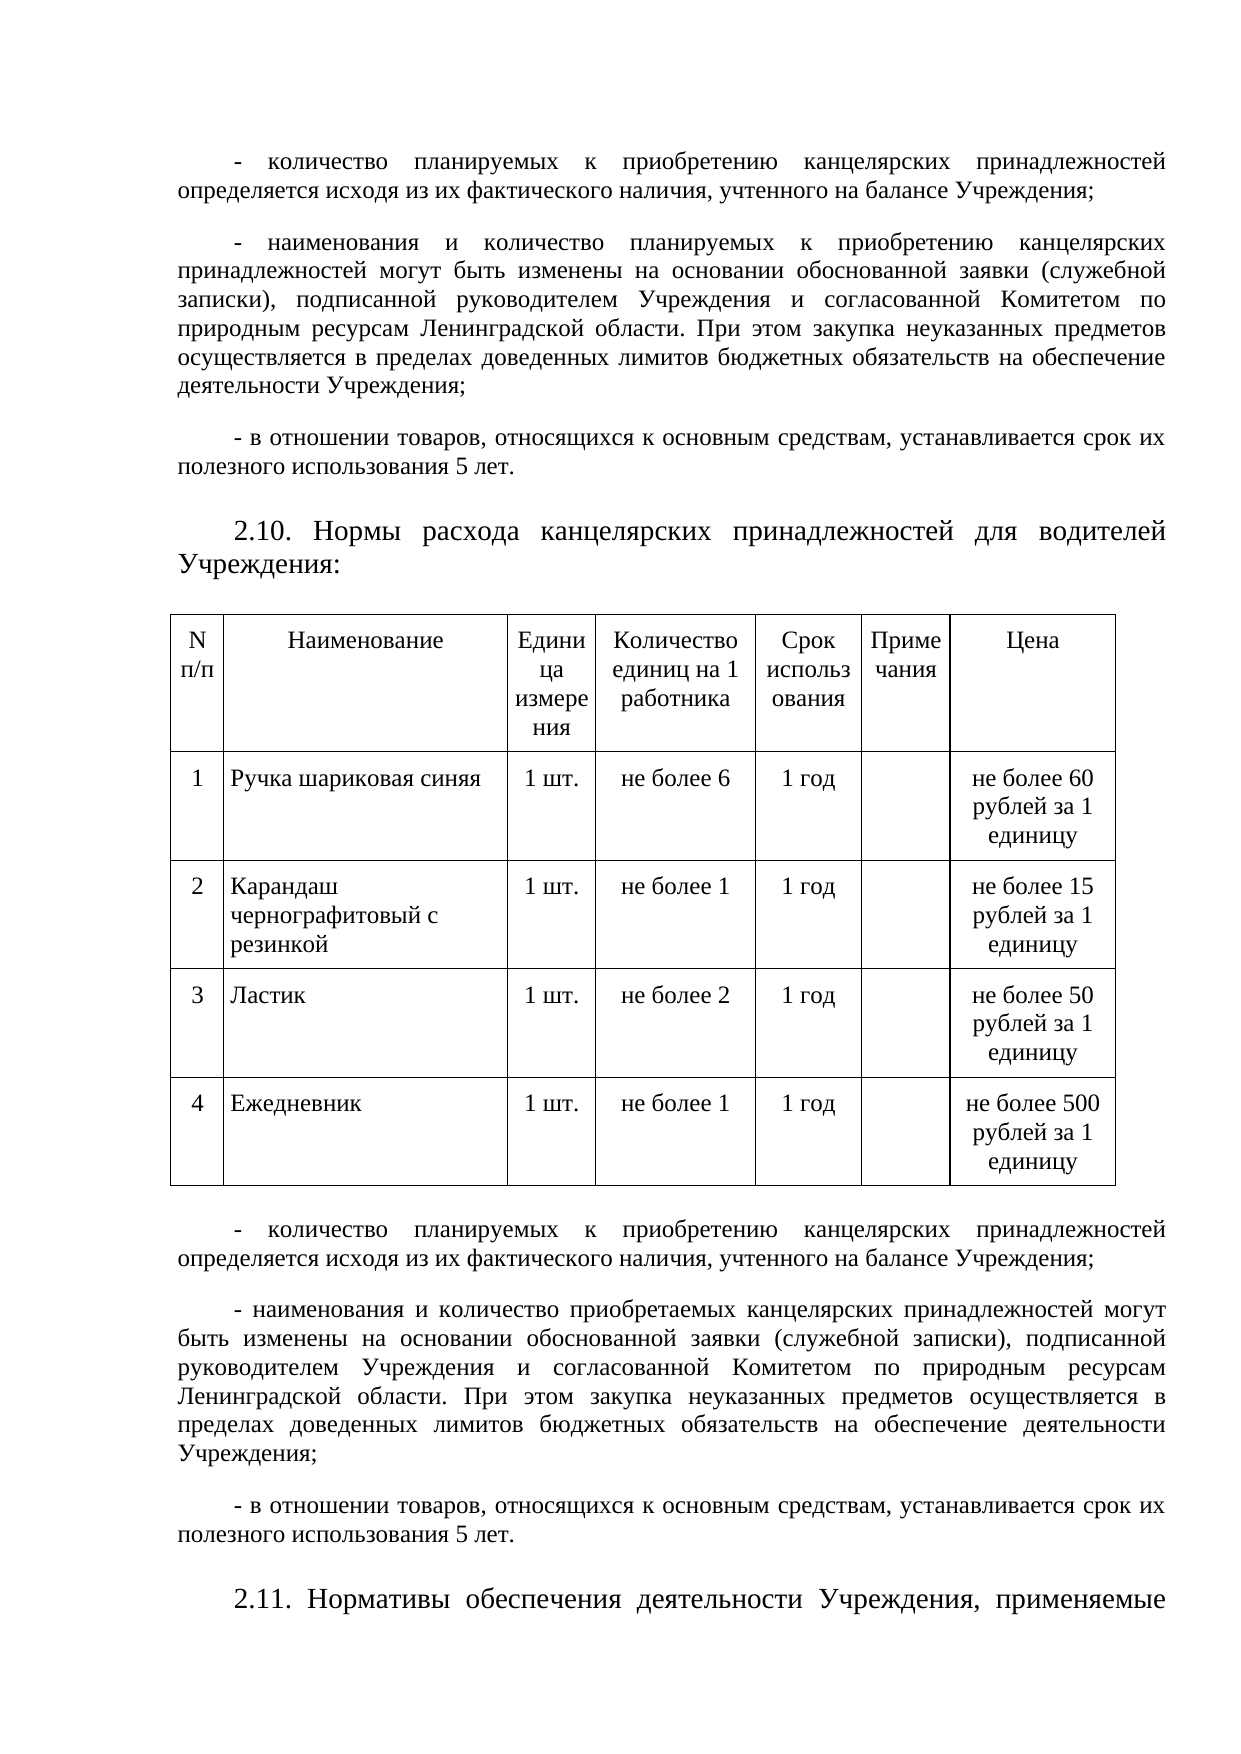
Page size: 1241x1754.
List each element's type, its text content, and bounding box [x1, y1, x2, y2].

text - в отношении товаров, относящихся к основным средствам, устанавливается срок их полезного использования 5 лет. [177, 1490, 1167, 1547]
table_header Срок использования [756, 615, 861, 751]
table_cell не более 60 рублей за 1 единицу [951, 752, 1115, 859]
table_cell не более 50 рублей за 1 единицу [951, 969, 1115, 1077]
table_cell [862, 752, 949, 859]
text - наименования и количество приобретаемых канцелярских принадлежностей могут быть изменены на основании обоснованной заявки (служебной записки), подписанной руководителем Учреждения и согласованной Комитетом по природным ресурсам Ленинградской области. При этом закупка неуказанных предметов осуществляется в пределах доведенных лимитов бюджетных обязательств на обеспечение деятельности Учреждения; [177, 1294, 1167, 1467]
table_cell Ручка шариковая синяя [224, 752, 507, 859]
table_cell 1 шт. [508, 1078, 595, 1185]
table_cell [862, 969, 949, 1077]
text - наименования и количество планируемых к приобретению канцелярских принадлежностей могут быть изменены на основании обоснованной заявки (служебной записки), подписанной руководителем Учреждения и согласованной Комитетом по природным ресурсам Ленинградской области. При этом закупка неуказанных предметов осуществляется в пределах доведенных лимитов бюджетных обязательств на обеспечение деятельности Учреждения; [177, 227, 1167, 399]
table_cell 1 год [756, 752, 861, 859]
table_cell Ластик [224, 969, 507, 1077]
title 2.10. Нормы расхода канцелярских принадлежностей для водителей Учреждения: [177, 513, 1167, 580]
table_cell не более 500 рублей за 1 единицу [951, 1078, 1115, 1185]
table_cell 1 год [756, 969, 861, 1077]
table_cell не более 1 [596, 1078, 755, 1185]
table_cell 3 [171, 969, 223, 1077]
table_cell 4 [171, 1078, 223, 1185]
table_cell [862, 861, 949, 968]
table_cell Ежедневник [224, 1078, 507, 1185]
text - количество планируемых к приобретению канцелярских принадлежностей определяется исходя из их фактического наличия, учтенного на балансе Учреждения; [177, 1214, 1167, 1272]
table_cell Карандаш чернографитовый с резинкой [224, 861, 507, 968]
table_cell 1 шт. [508, 861, 595, 968]
table_cell не более 2 [596, 969, 755, 1077]
table_cell 1 шт. [508, 969, 595, 1077]
table_cell 2 [171, 861, 223, 968]
table_cell 1 [171, 752, 223, 859]
table_cell 1 год [756, 1078, 861, 1185]
table_header Наименование [224, 615, 507, 751]
table_cell 1 год [756, 861, 861, 968]
table_cell не более 6 [596, 752, 755, 859]
table_header Примечания [862, 615, 949, 751]
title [177, 1581, 1167, 1614]
table_cell 1 шт. [508, 752, 595, 859]
table_header N п/п [171, 615, 223, 751]
table_cell не более 1 [596, 861, 755, 968]
table_cell не более 15 рублей за 1 единицу [951, 861, 1115, 968]
table_header Количество единиц на 1 работника [596, 615, 755, 751]
text - количество планируемых к приобретению канцелярских принадлежностей определяется исходя из их фактического наличия, учтенного на балансе Учреждения; [177, 146, 1167, 204]
table_header Единица измерения [508, 615, 595, 751]
table_cell [862, 1078, 949, 1185]
table_header Цена [951, 615, 1115, 751]
text - в отношении товаров, относящихся к основным средствам, устанавливается срок их полезного использования 5 лет. [177, 422, 1167, 479]
